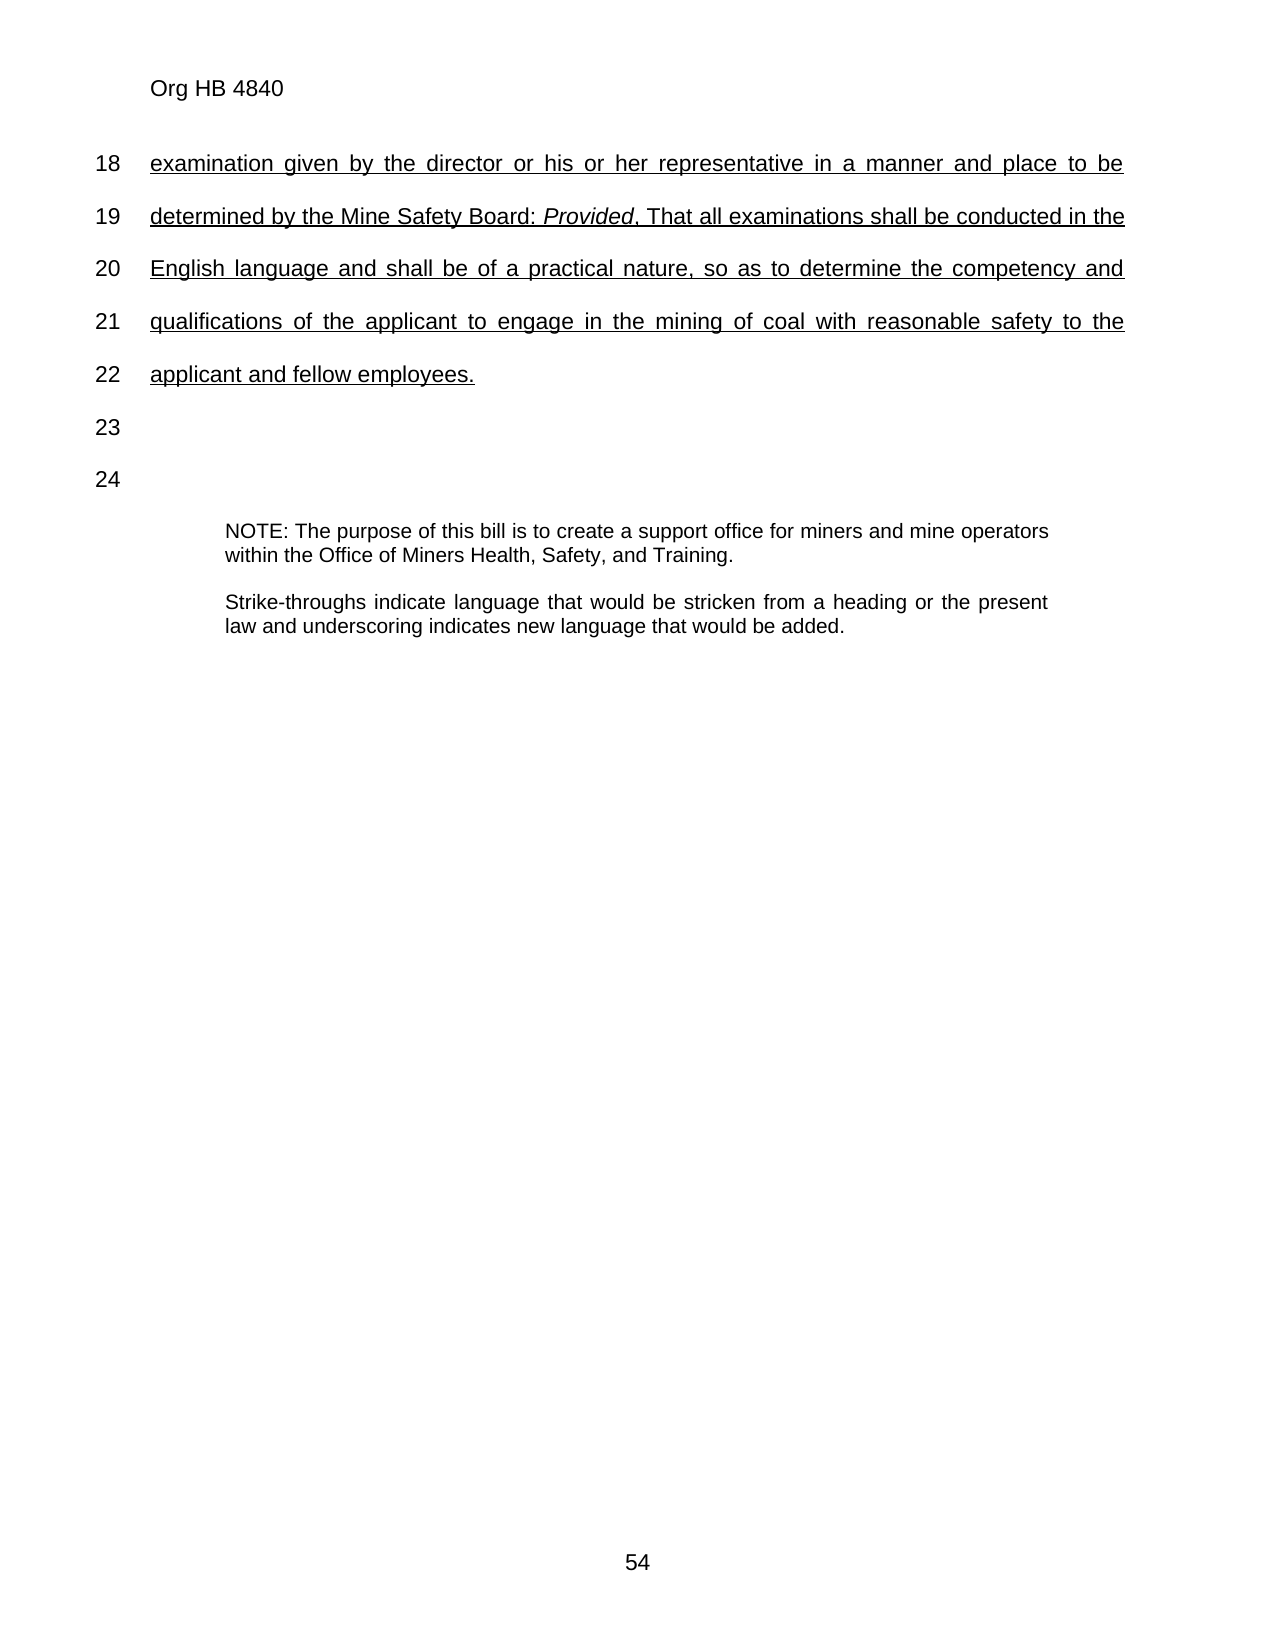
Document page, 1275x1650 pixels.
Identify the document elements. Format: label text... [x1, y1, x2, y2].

text NOTE: The purpose of this bill is to create a support office for miners and mine operators within the Office of Miners Health, Safety, and Training. [225, 519, 1050, 567]
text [150, 150, 1125, 225]
text Strike-throughs indicate language that would be stricken from a heading or the present law and underscoring indicates new language that would be added. [225, 590, 1050, 638]
